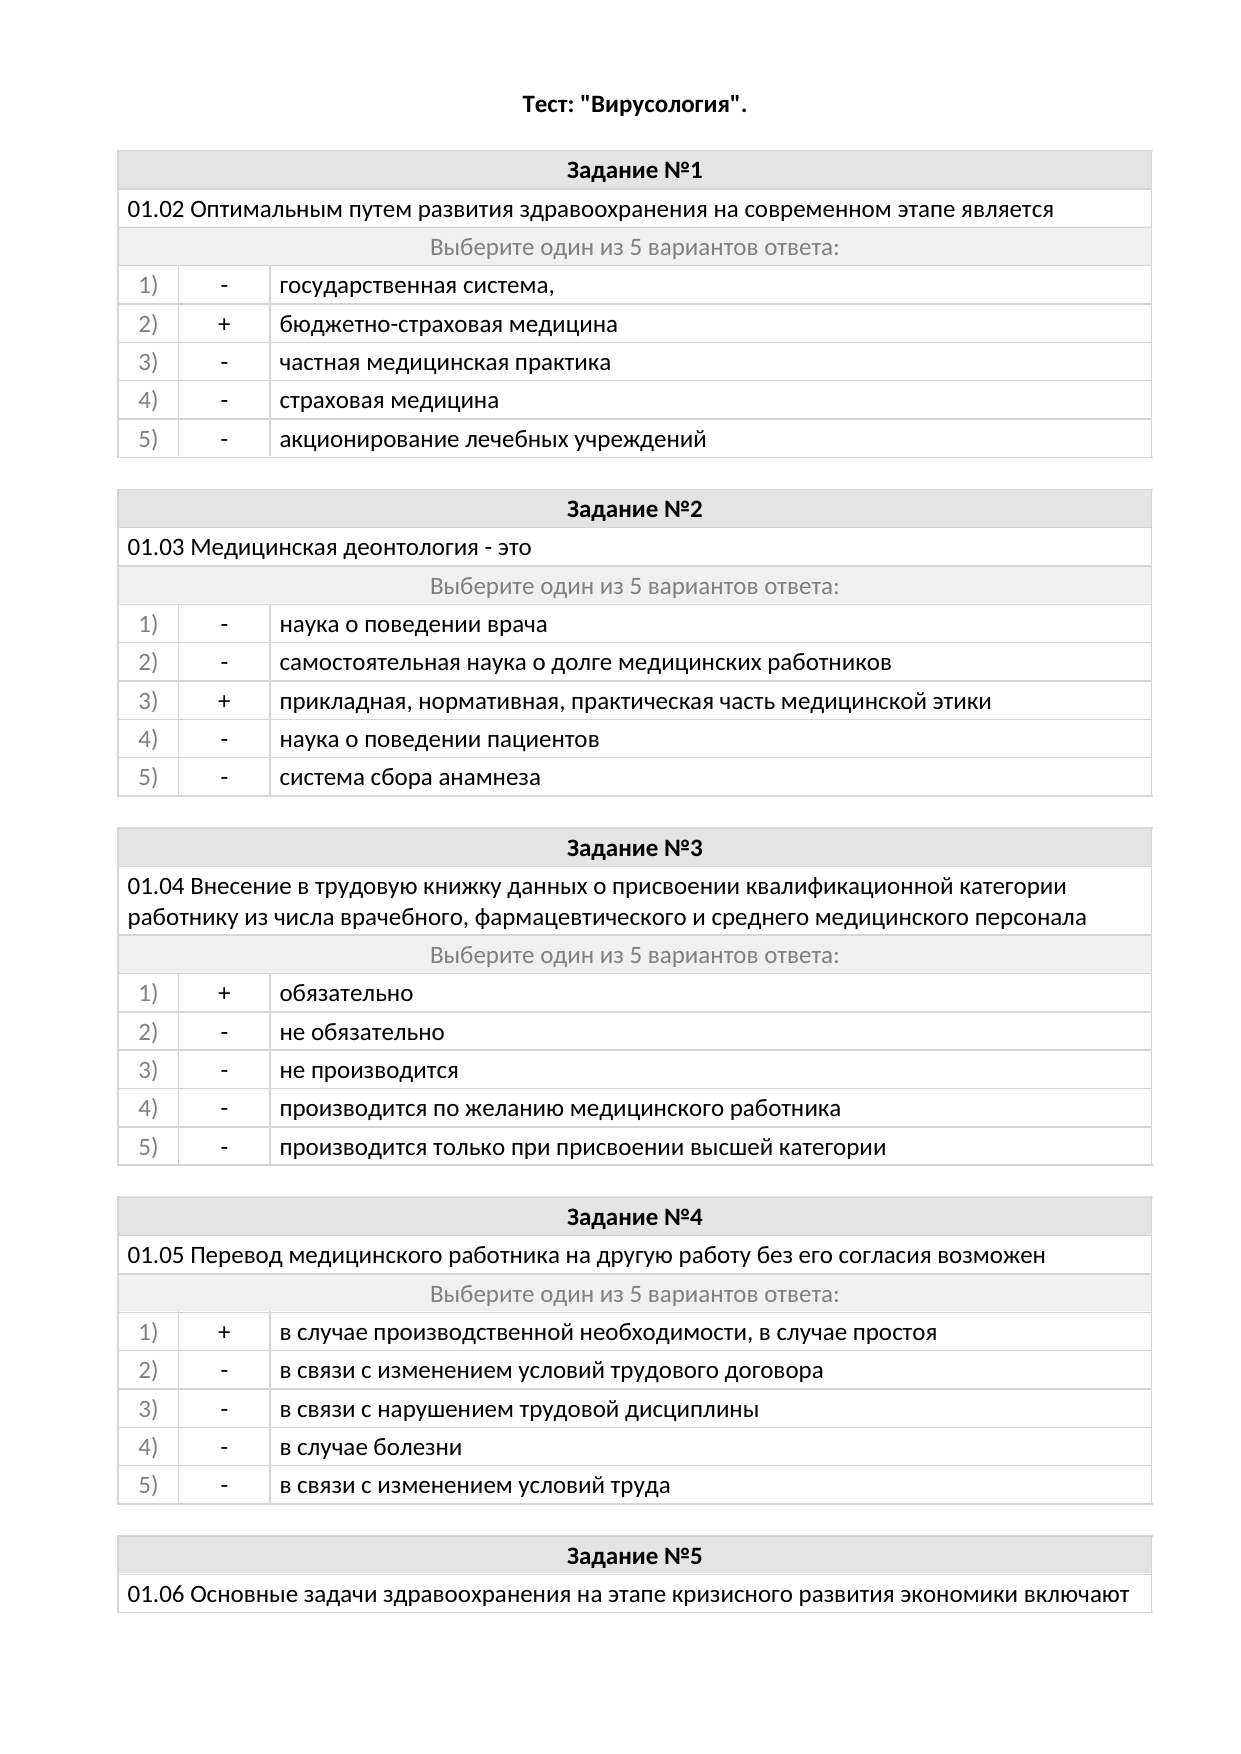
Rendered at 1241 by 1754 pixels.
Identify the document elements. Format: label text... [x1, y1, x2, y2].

table_cell 2) [119, 1351, 178, 1388]
table_cell 01.02 Оптимальным путем развития здравоохранения на современном этапе является [119, 190, 1151, 226]
table_cell - [179, 1428, 269, 1465]
table_cell Выберите один из 5 вариантов ответа: [119, 567, 1151, 603]
table_cell 3) [119, 1390, 178, 1426]
table_cell - [179, 420, 269, 456]
table_cell самостоятельная наука о долге медицинских работников [271, 643, 1151, 680]
table_cell 4) [119, 720, 178, 757]
table_cell 5) [119, 1466, 178, 1503]
table_cell не производится [271, 1051, 1151, 1088]
table_cell Выберите один из 5 вариантов ответа: [119, 1275, 1151, 1311]
table_cell - [179, 605, 269, 642]
table_cell - [179, 1013, 269, 1049]
table_cell в связи с изменением условий трудового договора [271, 1351, 1151, 1388]
table_cell наука о поведении пациентов [271, 720, 1151, 757]
table_cell Выберите один из 5 вариантов ответа: [119, 228, 1151, 265]
table_cell - [179, 720, 269, 757]
table_cell обязательно [271, 974, 1151, 1011]
table_cell 5) [119, 758, 178, 795]
table_header Задание №2 [119, 490, 1151, 527]
table_cell + [179, 305, 269, 341]
table_header Задание №1 [119, 151, 1151, 188]
table_cell в случае производственной необходимости, в случае простоя [271, 1313, 1151, 1350]
table_cell 2) [119, 643, 178, 680]
table_cell Выберите один из 5 вариантов ответа: [119, 936, 1151, 973]
table_cell в связи с нарушением трудовой дисциплины [271, 1390, 1151, 1426]
table_cell 3) [119, 1051, 178, 1088]
table_cell - [179, 381, 269, 418]
table_cell 01.03 Медицинская деонтология - это [119, 528, 1151, 565]
table_cell производится только при присвоении высшей категории [271, 1128, 1151, 1164]
table_cell система сбора анамнеза [271, 758, 1151, 795]
table_cell - [179, 1051, 269, 1088]
table_cell + [179, 974, 269, 1011]
table_cell бюджетно-страховая медицина [271, 305, 1151, 341]
table_cell - [179, 643, 269, 680]
table_cell 1) [119, 266, 178, 303]
text Тест: "Вирусология". [118, 89, 1152, 119]
table_cell 4) [119, 1089, 178, 1126]
table_cell частная медицинская практика [271, 343, 1151, 380]
table_cell не обязательно [271, 1013, 1151, 1049]
table_cell 01.05 Перевод медицинского работника на другую работу без его согласия возможен [119, 1236, 1151, 1273]
table_cell 5) [119, 1128, 178, 1164]
table_cell + [179, 1313, 269, 1350]
table_cell - [179, 1390, 269, 1426]
table_cell - [179, 1128, 269, 1164]
table_cell прикладная, нормативная, практическая часть медицинской этики [271, 682, 1151, 718]
table_cell страховая медицина [271, 381, 1151, 418]
table_cell наука о поведении врача [271, 605, 1151, 642]
table_header Задание №4 [119, 1198, 1151, 1235]
table_cell 3) [119, 343, 178, 380]
table_cell 2) [119, 1013, 178, 1049]
table_header Задание №3 [119, 829, 1151, 866]
table_cell 1) [119, 974, 178, 1011]
table_cell в случае болезни [271, 1428, 1151, 1465]
table_cell + [179, 682, 269, 718]
table_cell - [179, 1351, 269, 1388]
table_cell - [179, 758, 269, 795]
table_cell - [179, 266, 269, 303]
table_cell 01.04 Внесение в трудовую книжку данных о присвоении квалификационной категории работнику из числа врачебного, фармацевтического и среднего медицинского персонала [119, 867, 1151, 934]
table_cell - [179, 343, 269, 380]
table_cell акционирование лечебных учреждений [271, 420, 1151, 456]
table_cell - [179, 1466, 269, 1503]
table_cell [119, 1575, 1151, 1612]
table_header Задание №5 [119, 1537, 1151, 1573]
table_cell государственная система, [271, 266, 1151, 303]
table_cell в связи с изменением условий труда [271, 1466, 1151, 1503]
table_cell 2) [119, 305, 178, 341]
table_cell 5) [119, 420, 178, 456]
table_cell 1) [119, 605, 178, 642]
table_cell 4) [119, 381, 178, 418]
table_cell 1) [119, 1313, 178, 1350]
table_cell 4) [119, 1428, 178, 1465]
table_cell производится по желанию медицинского работника [271, 1089, 1151, 1126]
table_cell - [179, 1089, 269, 1126]
table_cell 3) [119, 682, 178, 718]
